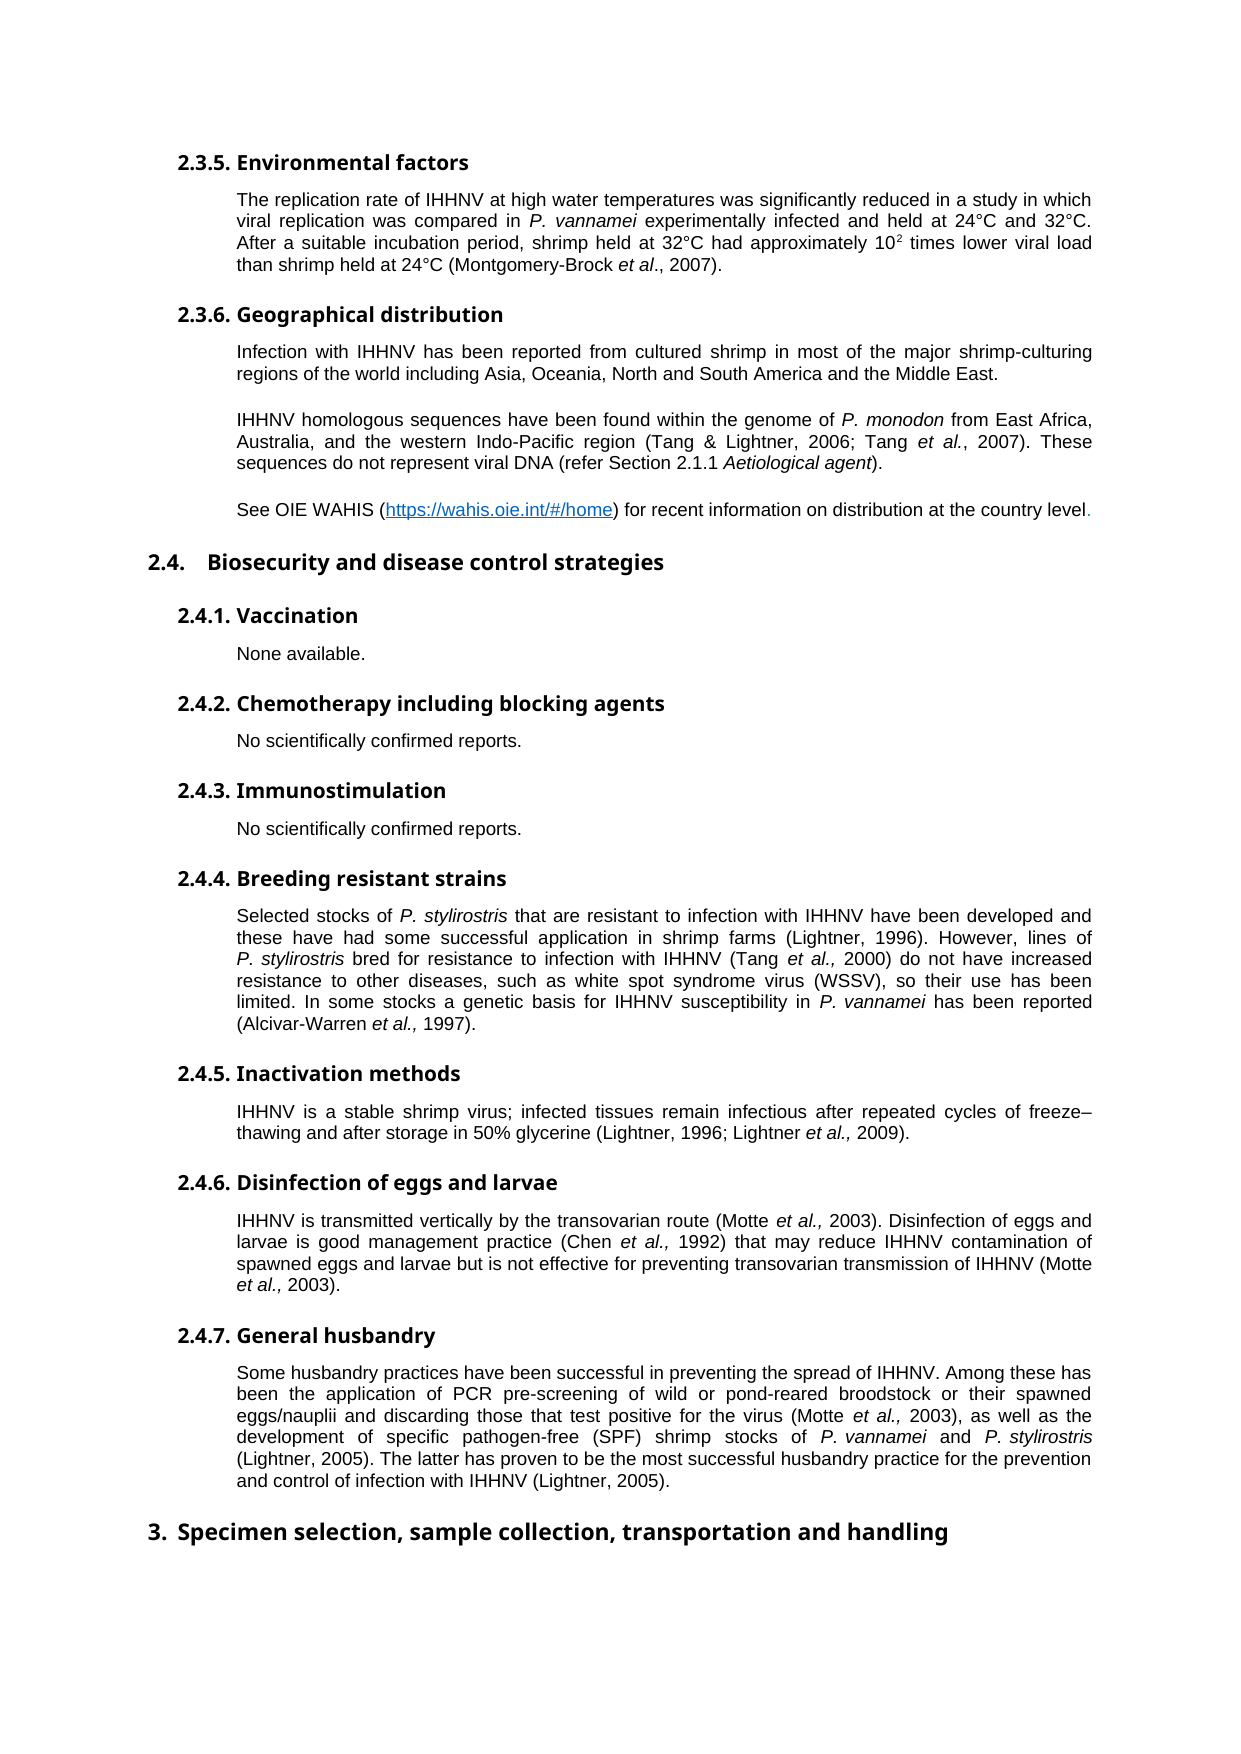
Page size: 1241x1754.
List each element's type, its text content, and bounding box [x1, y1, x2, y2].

text IHHNV is transmitted vertically by the transovarian route (Motte et al., 2003). Disinfection of eggs and larvae is good management practice (Chen et al., 1992) that may reduce IHHNV contamination of spawned eggs and larvae but is not effective for preventing transovarian transmission of IHHNV (Motte et al., 2003). [236, 1209, 1092, 1296]
text No scientifically confirmed reports. [236, 730, 1092, 752]
text 2.4.7. General husbandry [177, 1321, 1092, 1349]
text The replication rate of IHHNV at high water temperatures was significantly reduced in a study in which viral replication was compared in P. vannamei experimentally infected and held at 24°C and 32°C. After a suitable incubation period, shrimp held at 32°C had approximately 102 times lower viral load than shrimp held at 24°C (Montgomery-Brock et al., 2007). [236, 189, 1092, 275]
text Selected stocks of P. stylirostris that are resistant to infection with IHHNV have been developed and these have had some successful application in shrimp farms (Lightner, 1996). However, lines of P. stylirostris bred for resistance to infection with IHHNV (Tang et al., 2000) do not have increased resistance to other diseases, such as white spot syndrome virus (WSSV), so their use has been limited. In some stocks a genetic basis for IHHNV susceptibility in P. vannamei has been reported (Alcivar-Warren et al., 1997). [236, 905, 1092, 1034]
text 2.4.3. Immunostimulation [177, 777, 1092, 805]
text None available. [236, 643, 1092, 664]
text 2.3.6. Geographical distribution [177, 300, 1092, 328]
text 2.4.2. Chemotherapy including blocking agents [177, 689, 1092, 718]
text See OIE WAHIS (https://wahis.oie.int/#/home) for recent information on distribution at the country level. [236, 499, 1092, 520]
text IHHNV homologous sequences have been found within the genome of P. monodon from East Africa, Australia, and the western Indo-Pacific region (Tang & Lightner, 2006; Tang et al., 2007). These sequences do not represent viral DNA (refer Section 2.1.1 Aetiological agent). [236, 409, 1092, 474]
text IHHNV is a stable shrimp virus; infected tissues remain infectious after repeated cycles of freeze–thawing and after storage in 50% glycerine (Lightner, 1996; Lightner et al., 2009). [236, 1100, 1092, 1143]
text Infection with IHHNV has been reported from cultured shrimp in most of the major shrimp-culturing regions of the world including Asia, Oceania, North and South America and the Middle East. [236, 341, 1092, 384]
text No scientifically confirmed reports. [236, 818, 1092, 839]
text 2.4.5. Inactivation methods [177, 1059, 1092, 1088]
text 2.4.6. Disinfection of eggs and larvae [177, 1168, 1092, 1197]
text Some husbandry practices have been successful in preventing the spread of IHHNV. Among these has been the application of PCR pre-screening of wild or pond-reared broodstock or their spawned eggs/nauplii and discarding those that test positive for the virus (Motte et al., 2003), as well as the development of specific pathogen-free (SPF) shrimp stocks of P. vannamei and P. stylirostris (Lightner, 2005). The latter has proven to be the most successful husbandry practice for the prevention and control of infection with IHHNV (Lightner, 2005). [236, 1362, 1092, 1491]
text 2.4.1. Vaccination [177, 602, 1092, 630]
text 2.4.4. Breeding resistant strains [177, 864, 1092, 893]
text 3. Specimen selection, sample collection, transportation and handling [148, 1516, 1092, 1547]
text 2.4. Biosecurity and disease control strategies [148, 547, 1092, 577]
text 2.3.5. Environmental factors [177, 148, 1092, 176]
